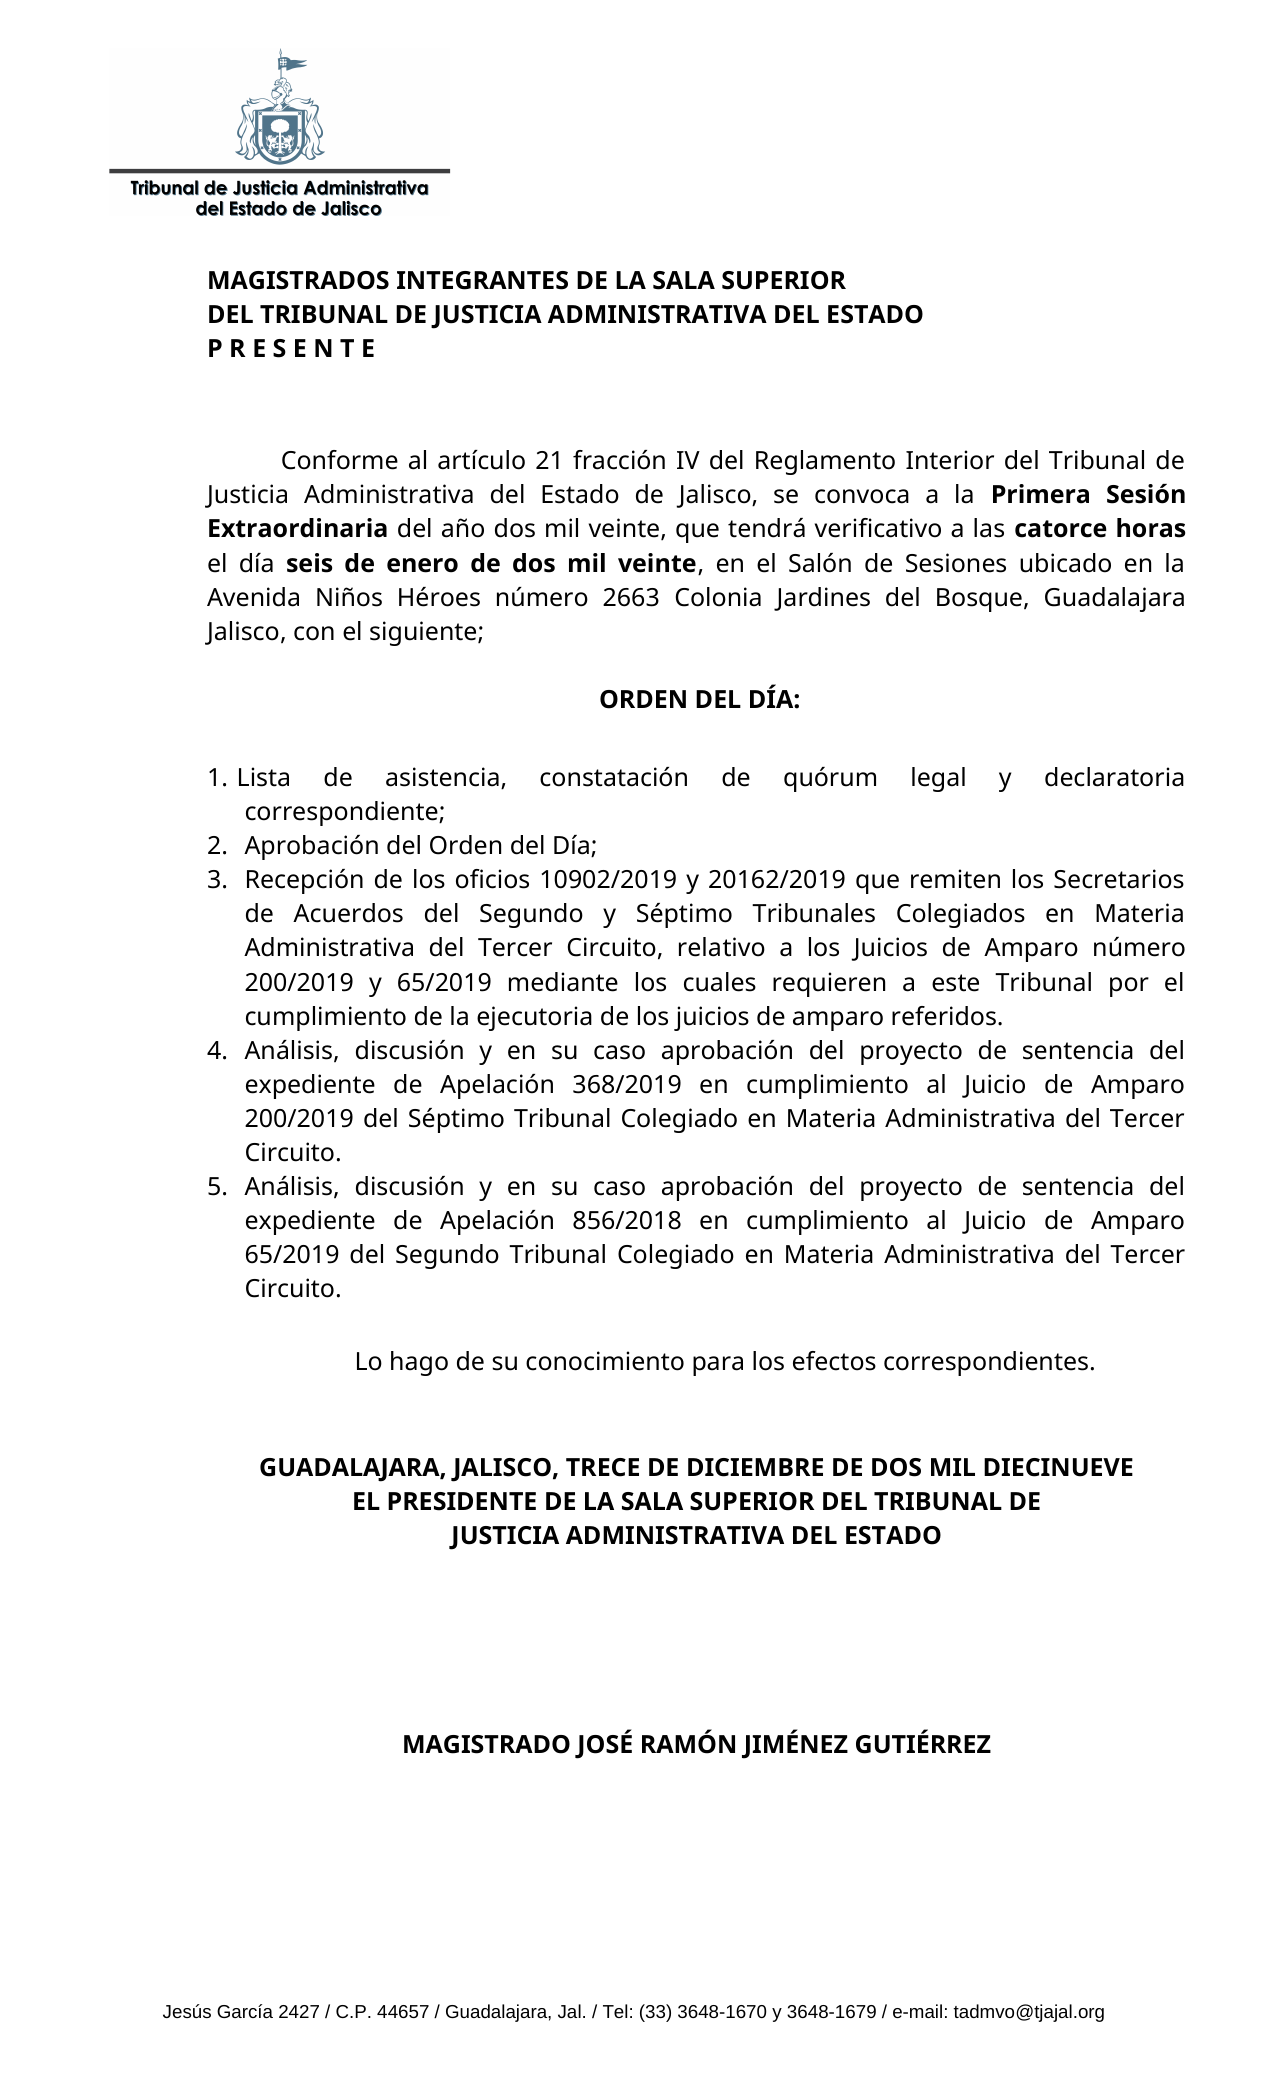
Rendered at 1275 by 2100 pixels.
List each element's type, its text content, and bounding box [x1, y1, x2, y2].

text MAGISTRADOS INTEGRANTES DE LA SALA SUPERIOR [207, 262, 1186, 297]
text MAGISTRADO JOSÉ RAMÓN JIMÉNEZ GUTIÉRREZ [207, 1727, 1186, 1761]
picture [109, 48, 451, 216]
text EL PRESIDENTE DE LA SALA SUPERIOR DEL TRIBUNAL DE [207, 1483, 1186, 1517]
text JUSTICIA ADMINISTRATIVA DEL ESTADO [207, 1517, 1186, 1552]
text P R E S E N T E [207, 331, 1186, 365]
list Aprobación del Orden del Día; [207, 828, 1186, 862]
list Recepción de los oficios 10902/2019 y 20162/2019 que remiten los Secretarios de Acuerdos del Segundo y Séptimo Tribunales Colegiados en Materia Administrativa del Tercer Circuito, relativo a los Juicios de Amparo número 200/2019 y 65/2019 mediante los cuales requieren a este Tribunal por el cumplimiento de la ejecutoria de los juicios de amparo referidos. [207, 862, 1186, 1032]
text DEL TRIBUNAL DE JUSTICIA ADMINISTRATIVA DEL ESTADO [207, 297, 1186, 331]
list Análisis, discusión y en su caso aprobación del proyecto de sentencia del expediente de Apelación 368/2019 en cumplimiento al Juicio de Amparo 200/2019 del Séptimo Tribunal Colegiado en Materia Administrativa del Tercer Circuito. [207, 1032, 1186, 1168]
text GUADALAJARA, JALISCO, TRECE DE DICIEMBRE DE DOS MIL DIECINUEVE [207, 1449, 1186, 1483]
text ORDEN DEL DÍA: [207, 681, 1192, 716]
text Conforme al artículo 21 fracción IV del Reglamento Interior del Tribunal de Justicia Administrativa del Estado de Jalisco, se convoca a la Primera Sesión Extraordinaria del año dos mil veinte, que tendrá verificativo a las catorce horas el día seis de enero de dos mil veinte, en el Salón de Sesiones ubicado en la Avenida Niños Héroes número 2663 Colonia Jardines del Bosque, Guadalajara Jalisco, con el siguiente; [207, 443, 1186, 647]
text Lo hago de su conocimiento para los efectos correspondientes. [207, 1344, 1186, 1378]
list Análisis, discusión y en su caso aprobación del proyecto de sentencia del expediente de Apelación 856/2018 en cumplimiento al Juicio de Amparo 65/2019 del Segundo Tribunal Colegiado en Materia Administrativa del Tercer Circuito. [207, 1168, 1186, 1305]
list Lista de asistencia, constatación de quórum legal y declaratoria correspondiente; [207, 760, 1186, 828]
